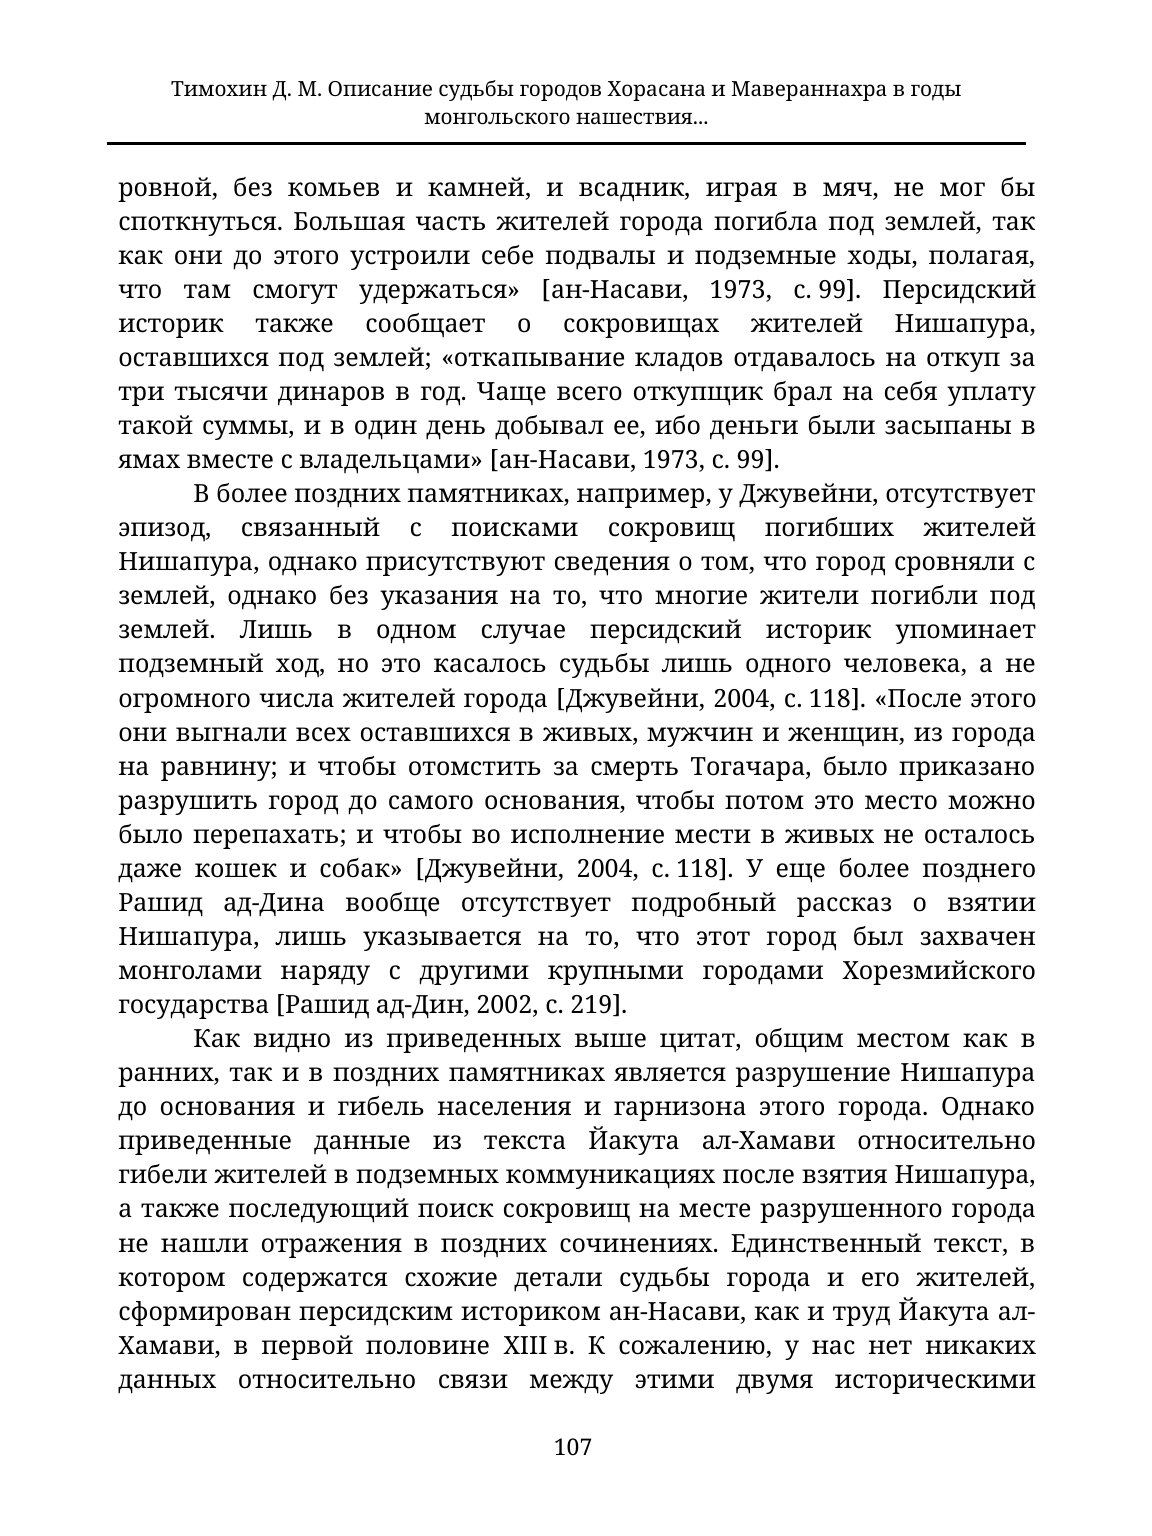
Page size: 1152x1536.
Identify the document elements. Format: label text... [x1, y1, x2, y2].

text В более поздних памятниках, например, у Джувейни, отсутствует эпизод, связанный с поисками сокровищ погибших жителей Нишапура, однако присутствуют сведения о том, что город сровняли с землей, однако без указания на то, что многие жители погибли под землей. Лишь в одном случае персидский историк упоминает подземный ход, но это касалось судьбы лишь одного человека, а не огромного числа жителей города [Джувейни, 2004, c. 118]. «После этого они выгнали всех оставшихся в живых, мужчин и женщин, из города на равнину; и чтобы отомстить за смерть Тогачара, было приказано разрушить город до самого основания, чтобы потом это место можно было перепахать; и чтобы во исполнение мести в живых не осталось даже кошек и собак» [Джувейни, 2004, c. 118]. У еще более позднего Рашид ад-Дина вообще отсутствует подробный рассказ о взятии Нишапура, лишь указывается на то, что этот город был захвачен монголами наряду с другими крупными городами Хорезмийского государства [Рашид ад-Дин, 2002, c. 219]. [118, 476, 1037, 1021]
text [118, 1021, 1037, 1396]
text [118, 169, 1037, 476]
